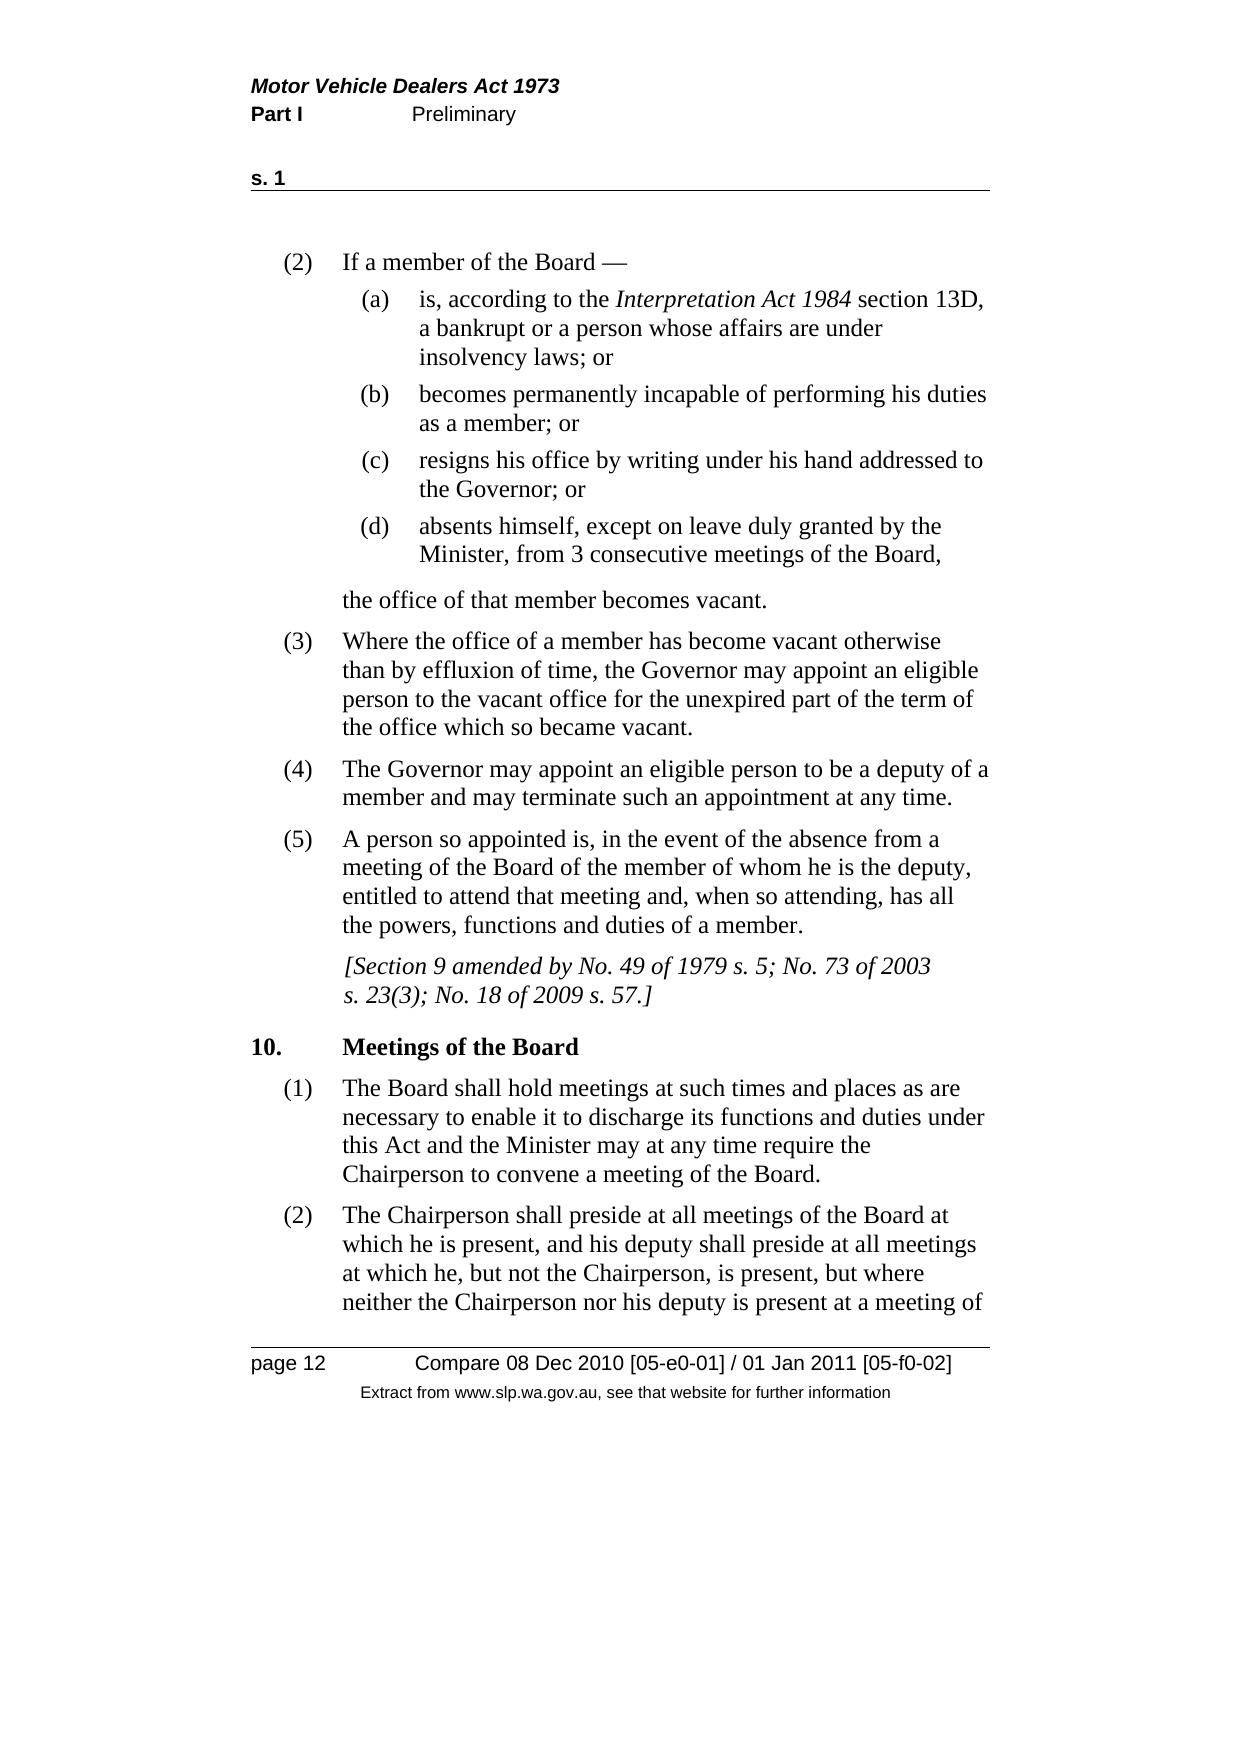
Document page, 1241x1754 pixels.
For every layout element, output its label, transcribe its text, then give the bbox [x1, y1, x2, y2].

text (a) is, according to the Interpretation Act 1984 section 13D, a bankrupt or a person whose affairs are under insolvency laws; or [251, 284, 990, 371]
text [Section 9 amended by No. 49 of 1979 s. 5; No. 73 of 2003 s. 23(3); No. 18 of 2009 s. 57.] [251, 951, 990, 1009]
text (d) absents himself, except on leave duly granted by the Minister, from 3 consecutive meetings of the Board, [251, 511, 990, 568]
text (c) resigns his office by writing under his hand addressed to the Governor; or [251, 445, 990, 502]
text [251, 1200, 990, 1315]
text (b) becomes permanently incapable of performing his duties as a member; or [251, 379, 990, 437]
text the office of that member becomes vacant. [251, 585, 990, 614]
text (2) If a member of the Board — [251, 247, 990, 276]
subtitle 10. Meetings of the Board [251, 1032, 990, 1060]
text (3) Where the office of a member has become vacant otherwise than by effluxion of time, the Governor may appoint an eligible person to the vacant office for the unexpired part of the term of the office which so became vacant. [251, 626, 990, 741]
text (1) The Board shall hold meetings at such times and places as are necessary to enable it to discharge its functions and duties under this Act and the Minister may at any time require the Chairperson to convene a meeting of the Board. [251, 1073, 990, 1188]
text (5) A person so appointed is, in the event of the absence from a meeting of the Board of the member of whom he is the deputy, entitled to attend that meeting and, when so attending, has all the powers, functions and duties of a member. [251, 824, 990, 939]
text (4) The Governor may appoint an eligible person to be a deputy of a member and may terminate such an appointment at any time. [251, 754, 990, 811]
